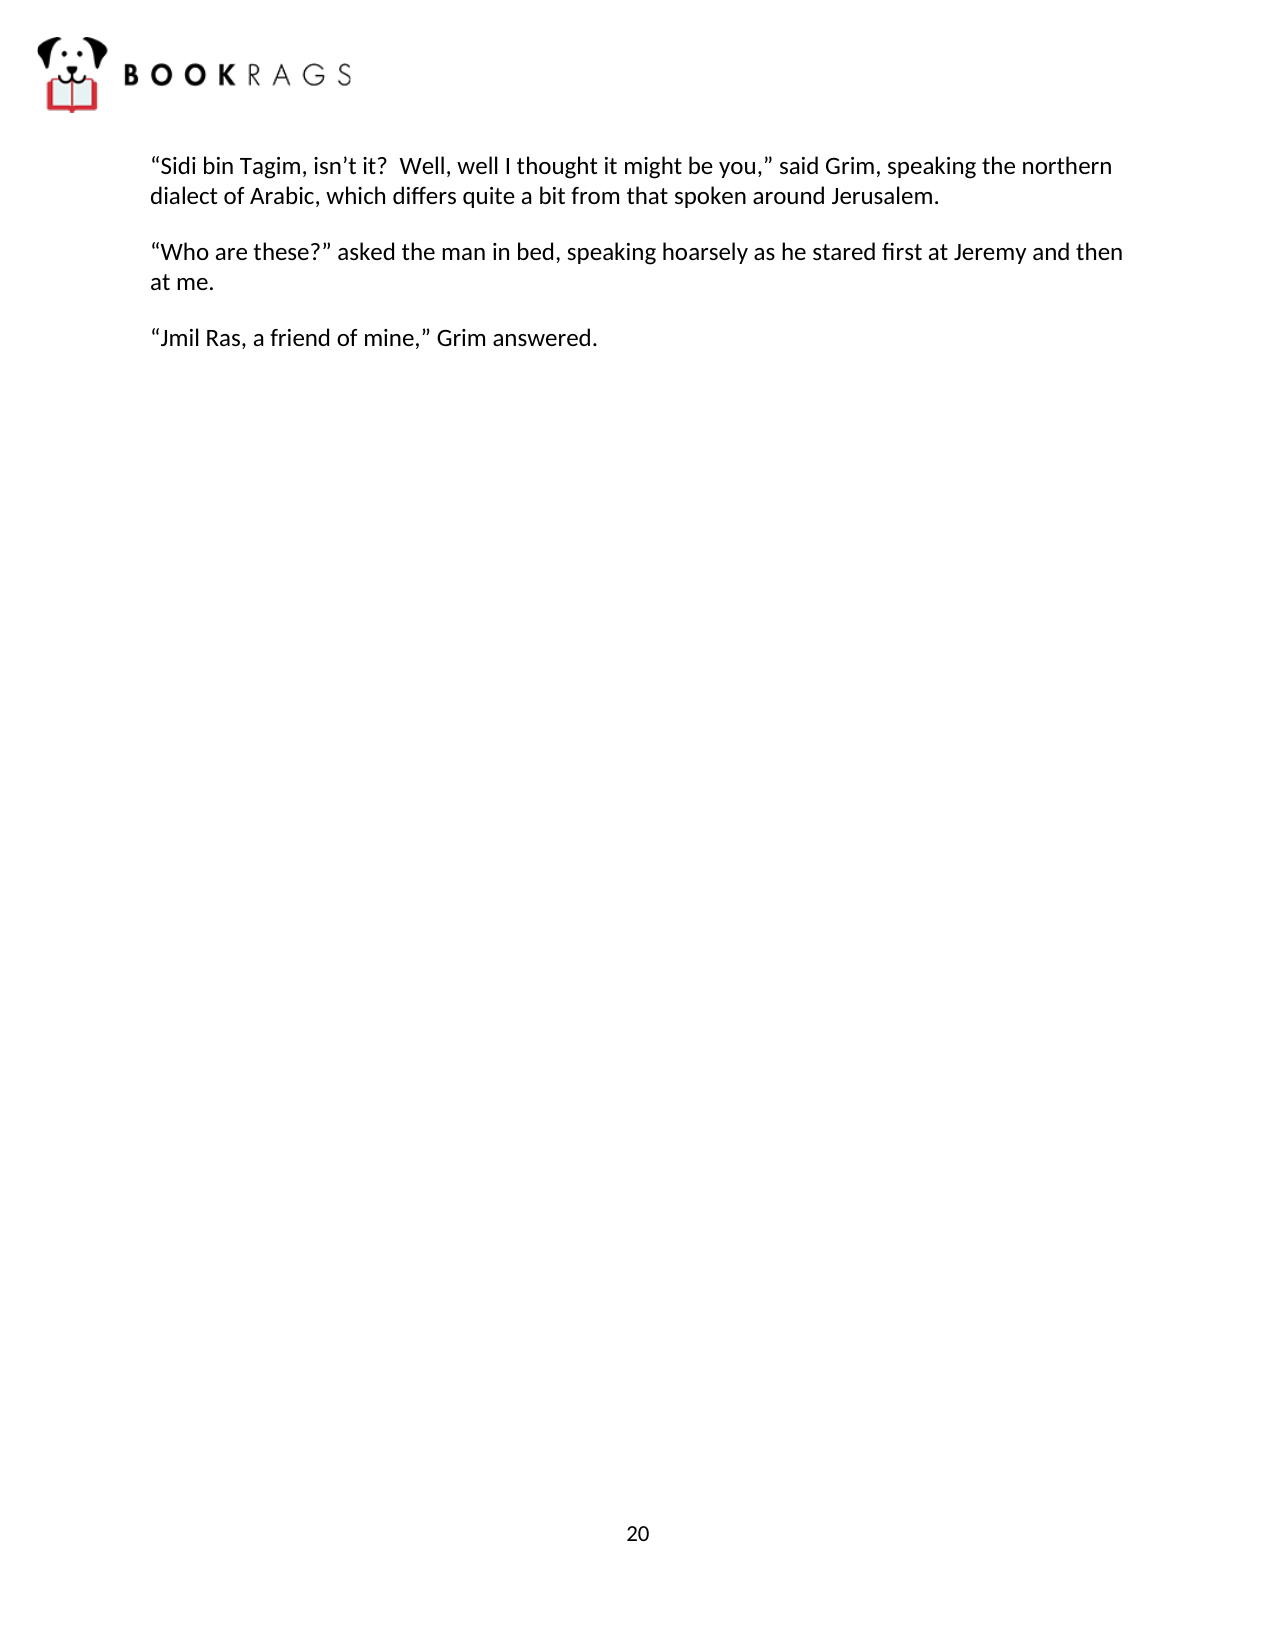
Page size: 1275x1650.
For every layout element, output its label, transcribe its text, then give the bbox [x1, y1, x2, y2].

picture [37, 37, 351, 113]
text “Jmil Ras, a friend of mine,” Grim answered. [150, 322, 1125, 353]
text “Who are these?” asked the man in bed, speaking hoarsely as he stared first at Jeremy and then at me. [150, 236, 1125, 297]
text “Sidi bin Tagim, isn’t it? Well, well I thought it might be you,” said Grim, speaking the northern dialect of Arabic, which differs quite a bit from that spoken around Jerusalem. [150, 150, 1125, 211]
